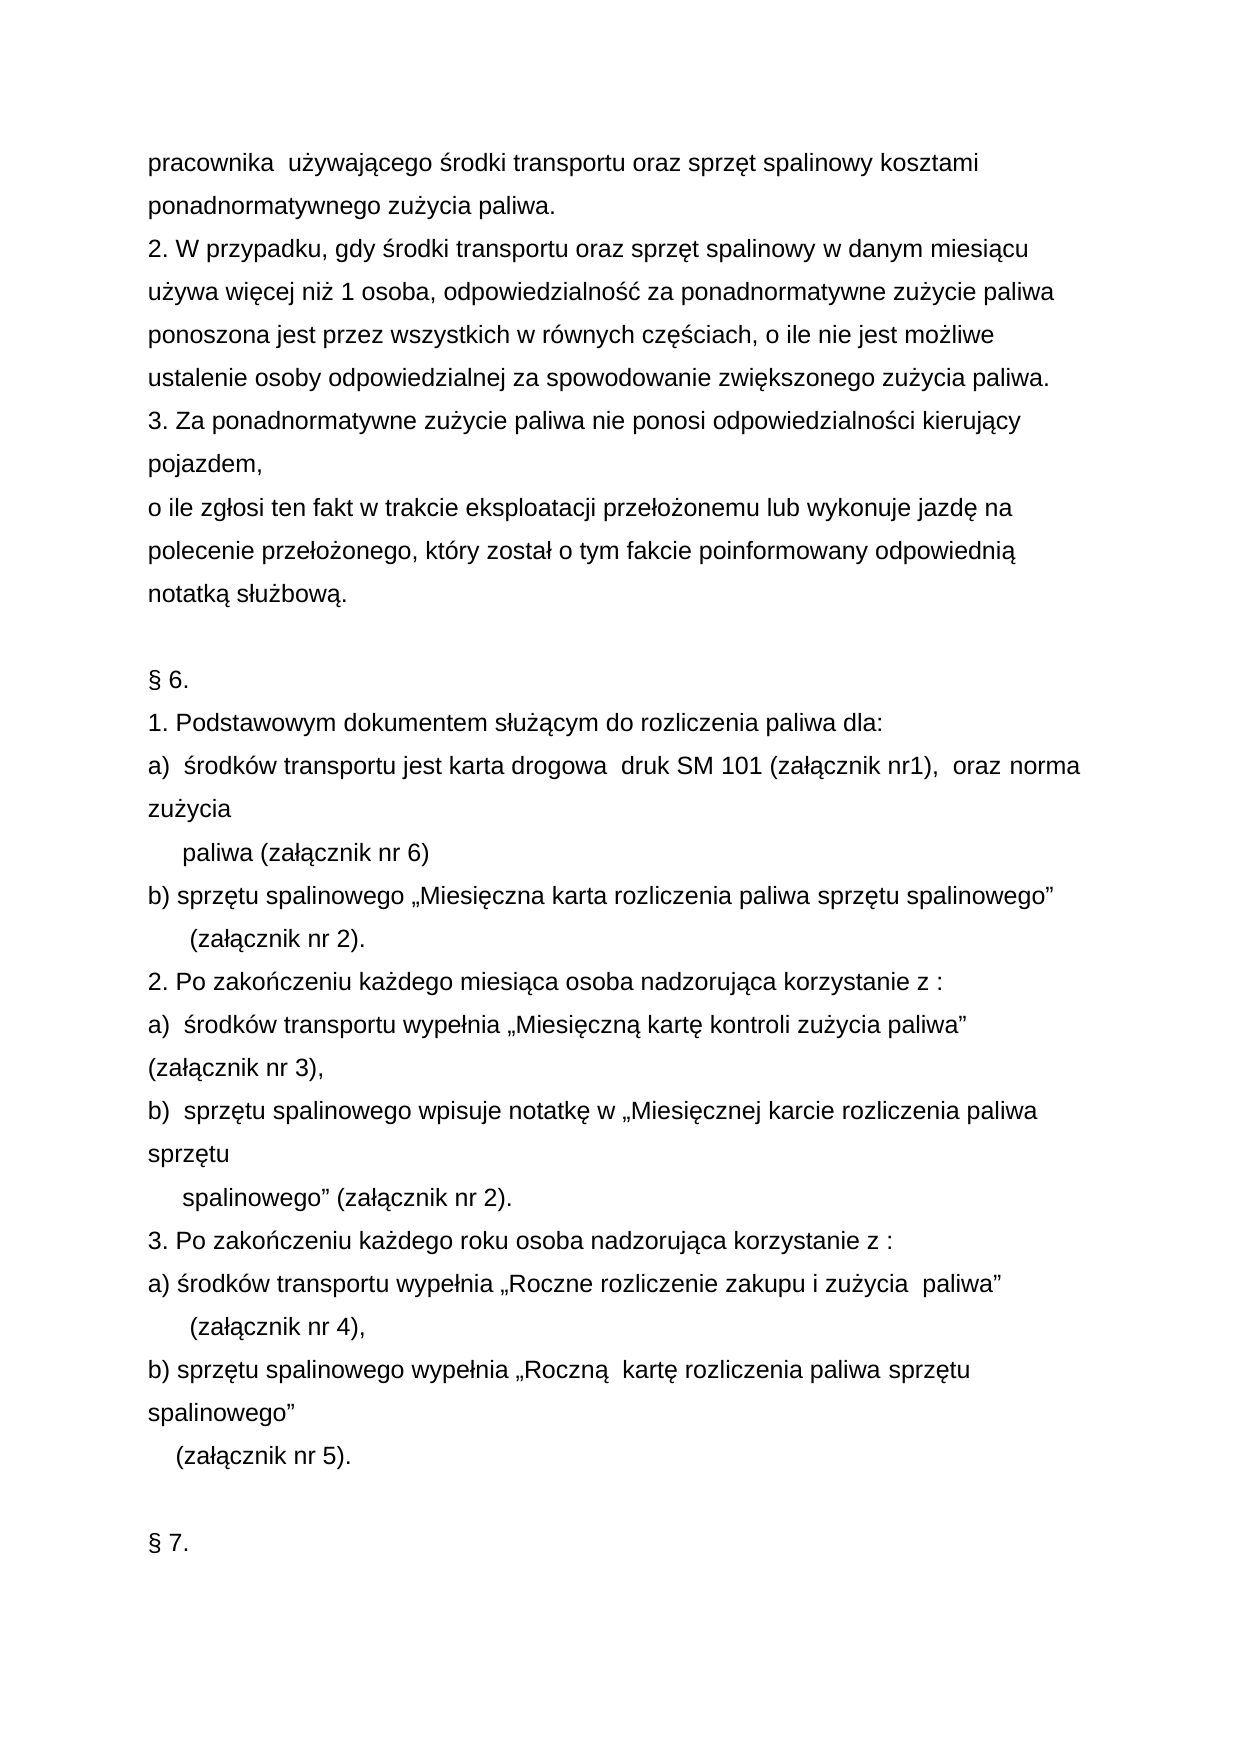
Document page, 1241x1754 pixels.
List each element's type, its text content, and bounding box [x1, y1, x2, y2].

text § 7. [148, 1528, 1093, 1556]
text § 6. [148, 665, 1093, 694]
text (załącznik nr 5). [148, 1441, 1093, 1470]
text b) sprzętu spalinowego wpisuje notatkę w „Miesięcznej karcie rozliczenia paliwa sprzętu [148, 1096, 1093, 1168]
text 3. Po zakończeniu każdego roku osoba nadzorująca korzystanie z : [148, 1226, 1093, 1254]
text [148, 148, 1093, 219]
text a) środków transportu wypełnia „Miesięczną kartę kontroli zużycia paliwa” (załącznik nr 3), [148, 1010, 1093, 1082]
text b) sprzętu spalinowego wypełnia „Roczną kartę rozliczenia paliwa sprzętu spalinowego” [148, 1355, 1093, 1427]
text spalinowego” (załącznik nr 2). [148, 1183, 1093, 1211]
text b) sprzętu spalinowego „Miesięczna karta rozliczenia paliwa sprzętu spalinowego” (załącznik nr 2). [148, 881, 1093, 953]
text 2. W przypadku, gdy środki transportu oraz sprzęt spalinowy w danym miesiącu używa więcej niż 1 osoba, odpowiedzialność za ponadnormatywne zużycie paliwa ponoszona jest przez wszystkich w równych częściach, o ile nie jest możliwe ustalenie osoby odpowiedzialnej za spowodowanie zwiększonego zużycia paliwa. [148, 234, 1093, 392]
text a) środków transportu wypełnia „Roczne rozliczenie zakupu i zużycia paliwa” (załącznik nr 4), [148, 1269, 1093, 1341]
text 1. Podstawowym dokumentem służącym do rozliczenia paliwa dla: [148, 708, 1093, 737]
text a) środków transportu jest karta drogowa druk SM 101 (załącznik nr1), oraz norma zużycia [148, 751, 1093, 823]
text paliwa (załącznik nr 6) [148, 838, 1093, 866]
text 3. Za ponadnormatywne zużycie paliwa nie ponosi odpowiedzialności kierujący pojazdem, o ile zgłosi ten fakt w trakcie eksploatacji przełożonemu lub wykonuje jazdę na polecenie przełożonego, który został o tym fakcie poinformowany odpowiednią notatką służbową. [148, 406, 1093, 608]
text 2. Po zakończeniu każdego miesiąca osoba nadzorująca korzystanie z : [148, 967, 1093, 996]
